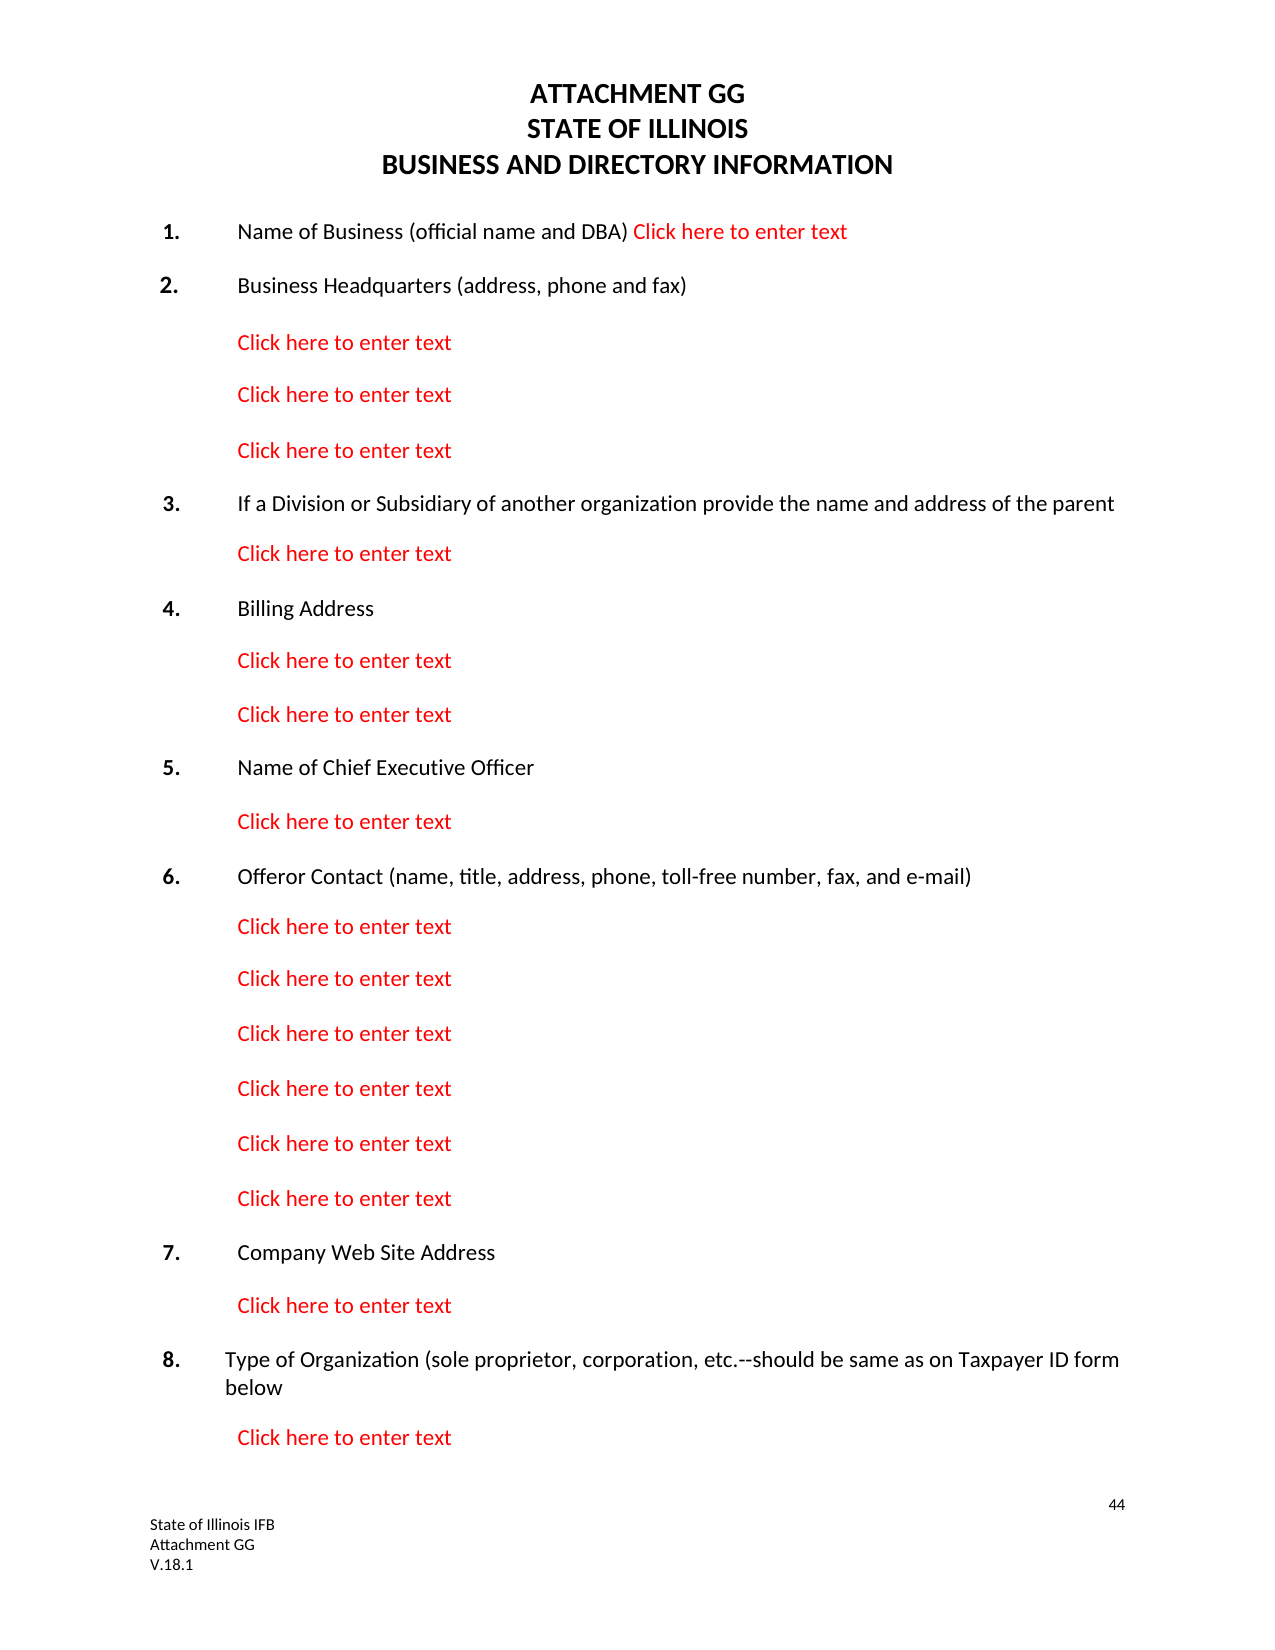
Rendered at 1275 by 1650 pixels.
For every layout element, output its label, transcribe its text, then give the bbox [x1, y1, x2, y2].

text 3. If a Division or Subsidiary of another organization provide the name and address of the parent [162, 489, 1127, 517]
text Click here to enter text [237, 1019, 497, 1047]
list Business Headquarters (address, phone and fax) [159, 269, 738, 300]
text Click here to enter text [237, 1129, 497, 1157]
text Click here to enter text [237, 807, 506, 836]
text 8. Type of Organization (sole proprietor, corporation, etc.--should be same as on Taxpayer ID form below [162, 1345, 1181, 1401]
text 1. Name of Business (official name and DBA) Click here to enter text [162, 217, 1127, 245]
text Click here to enter text [237, 1423, 591, 1451]
text Click here to enter text [237, 436, 637, 464]
text Click here to enter text [237, 539, 497, 567]
text Click here to enter text [237, 1291, 497, 1319]
text 5. Name of Chief Executive Officer [162, 753, 1127, 781]
text Click here to enter text [237, 964, 497, 992]
text Click here to enter text [237, 382, 637, 409]
text Click here to enter text [237, 1184, 497, 1213]
text Click here to enter text [237, 647, 609, 675]
list Click here to enter text [187, 328, 738, 356]
text 7. Company Web Site Address [162, 1238, 1127, 1267]
text Click here to enter text [237, 1074, 497, 1102]
text 6. Offeror Contact (name, title, address, phone, toll-free number, fax, and e-mail) Click here to enter text [162, 862, 1012, 940]
text 4. Billing Address [162, 594, 1127, 622]
text Click here to enter text [162, 700, 1127, 728]
